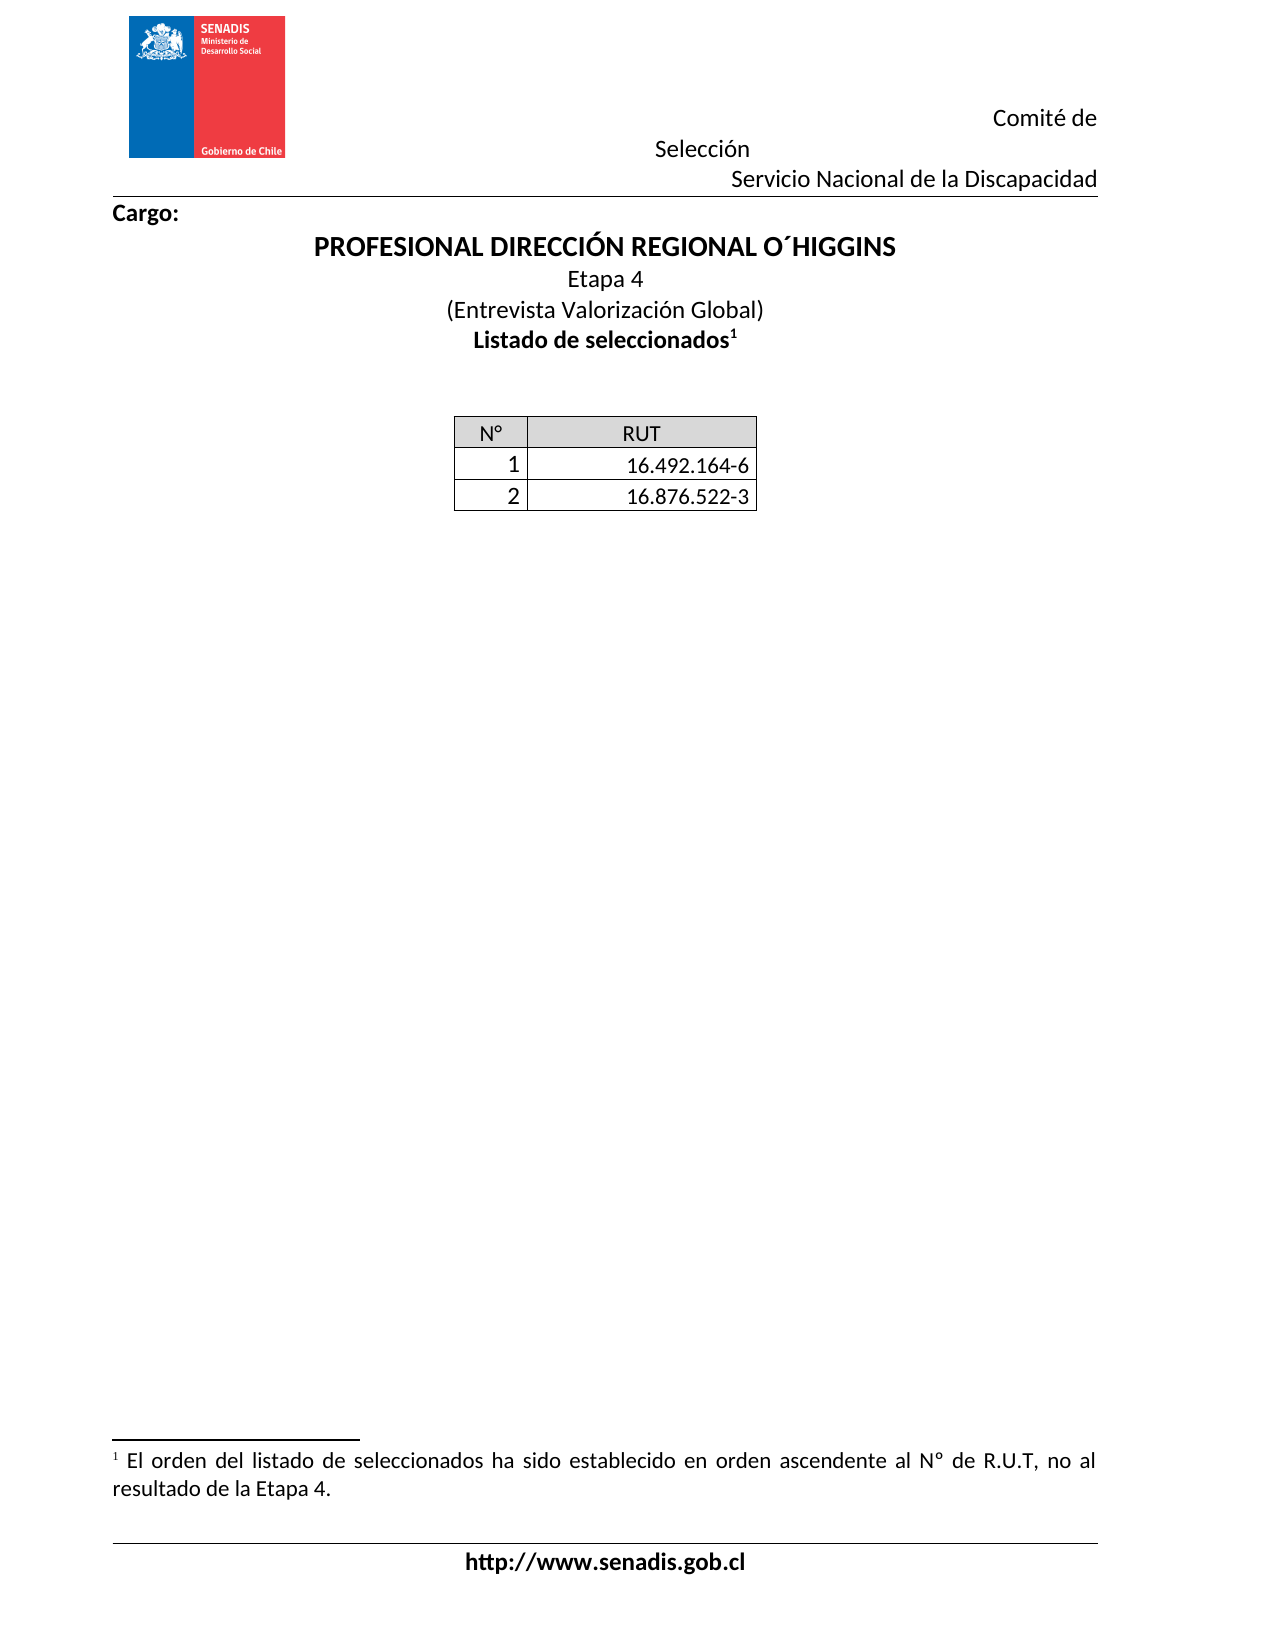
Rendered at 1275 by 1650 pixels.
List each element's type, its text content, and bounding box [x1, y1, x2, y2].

table_cell 2 [455, 480, 527, 510]
picture [129, 16, 285, 157]
text (Entrevista Valorización Global) [112, 294, 1098, 324]
table_cell 16.492.164-6 [528, 448, 756, 479]
text Etapa 4 [112, 263, 1098, 294]
table_cell 1 [455, 448, 527, 479]
text Listado de seleccionados [112, 324, 1098, 355]
text PROFESIONAL DIRECCIÓN REGIONAL O´HIGGINS [112, 228, 1098, 263]
text Cargo: [112, 197, 1098, 228]
table_cell 16.876.522-3 [528, 480, 756, 510]
table_header RUT [528, 417, 756, 447]
table_header N° [455, 417, 527, 447]
